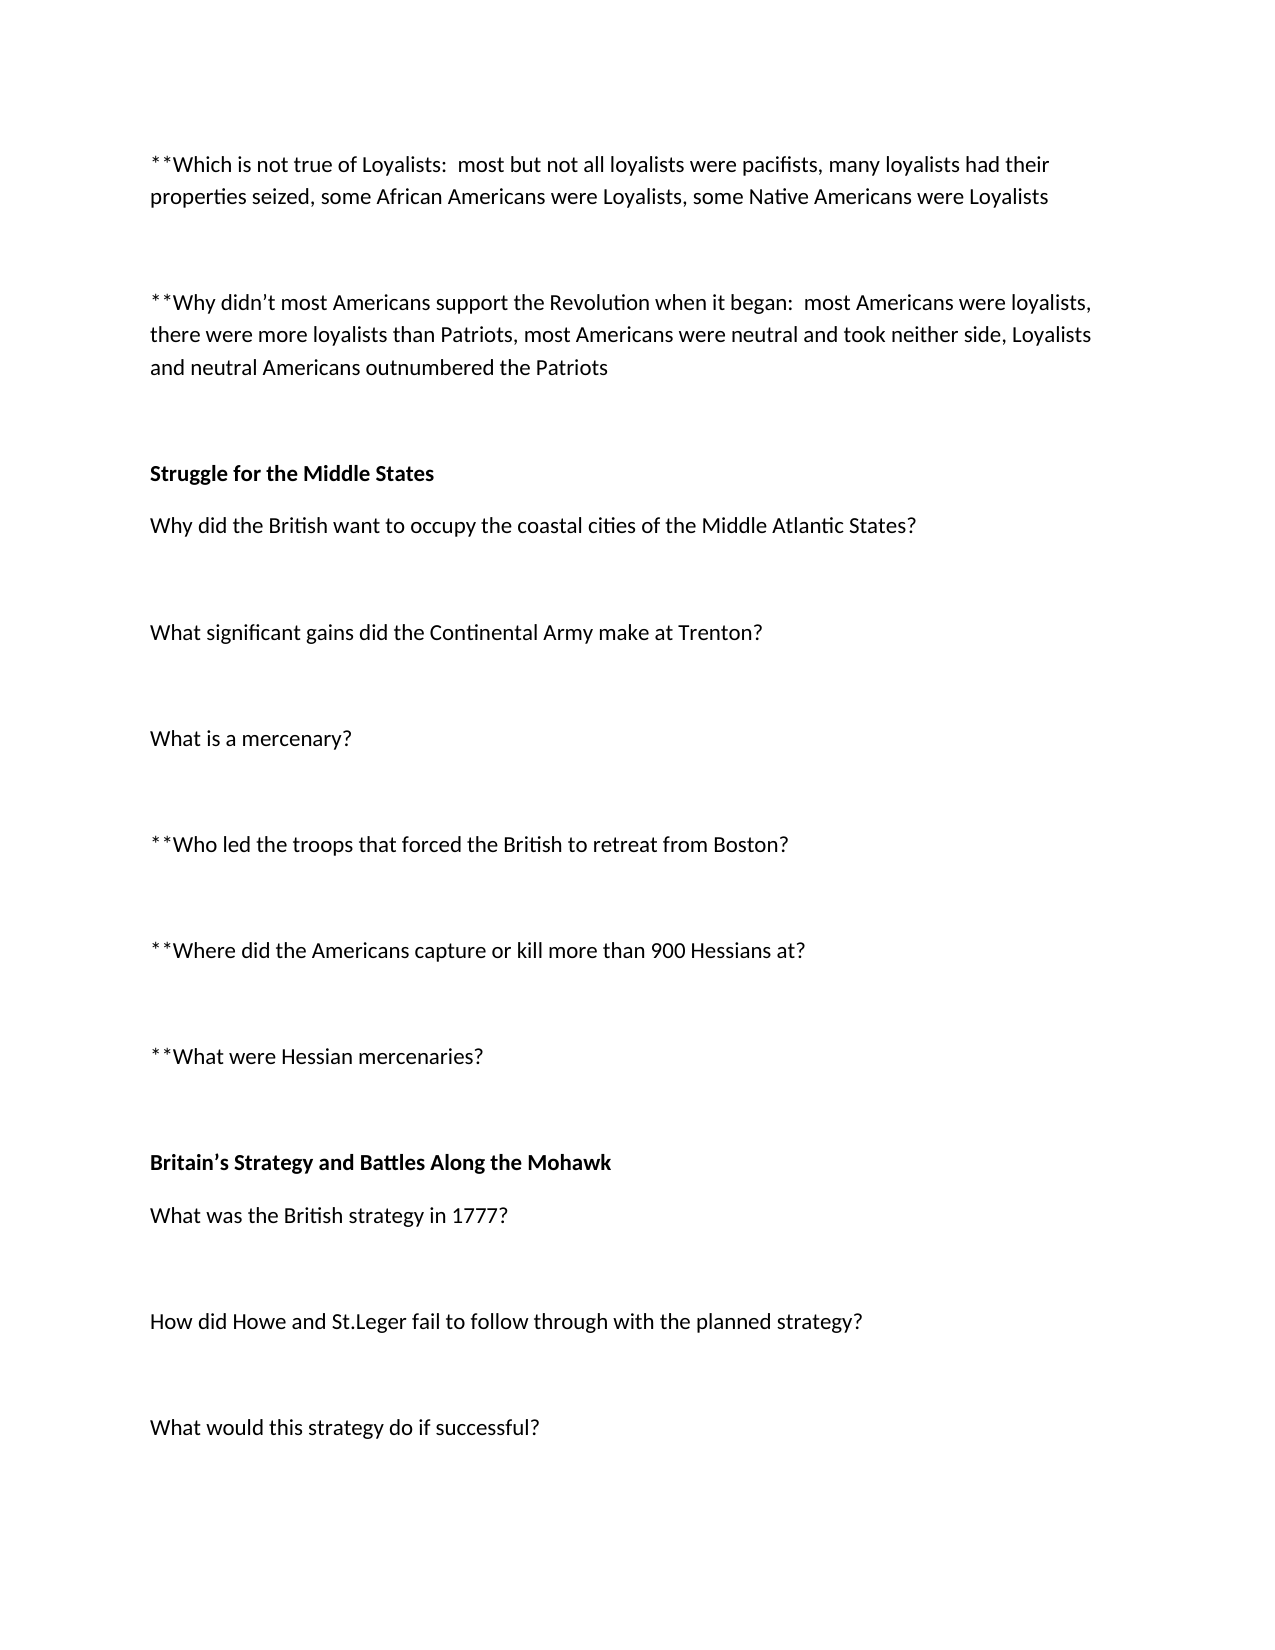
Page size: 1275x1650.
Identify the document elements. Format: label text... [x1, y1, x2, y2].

text How did Howe and St.Leger fail to follow through with the planned strategy? [150, 1307, 1125, 1335]
text Britain’s Strategy and Battles Along the Mohawk [150, 1148, 1125, 1176]
text **Which is not true of Loyalists: most but not all loyalists were pacifists, many loyalists had their properties seized, some African Americans were Loyalists, some Native Americans were Loyalists [150, 150, 1125, 210]
text What was the British strategy in 1777? [150, 1201, 1125, 1229]
text What would this strategy do if successful? [150, 1413, 1125, 1441]
text **Who led the troops that forced the British to retreat from Boston? [150, 830, 1125, 858]
text **Where did the Americans capture or kill more than 900 Hessians at? [150, 936, 1125, 964]
text What significant gains did the Continental Army make at Trenton? [150, 618, 1125, 646]
text What is a mercenary? [150, 724, 1125, 752]
text **Why didn’t most Americans support the Revolution when it began: most Americans were loyalists, there were more loyalists than Patriots, most Americans were neutral and took neither side, Loyalists and neutral Americans outnumbered the Patriots [150, 288, 1125, 381]
text Why did the British want to occupy the coastal cities of the Middle Atlantic States? [150, 512, 1125, 540]
text Struggle for the Middle States [150, 459, 1125, 487]
text **What were Hessian mercenaries? [150, 1042, 1125, 1070]
